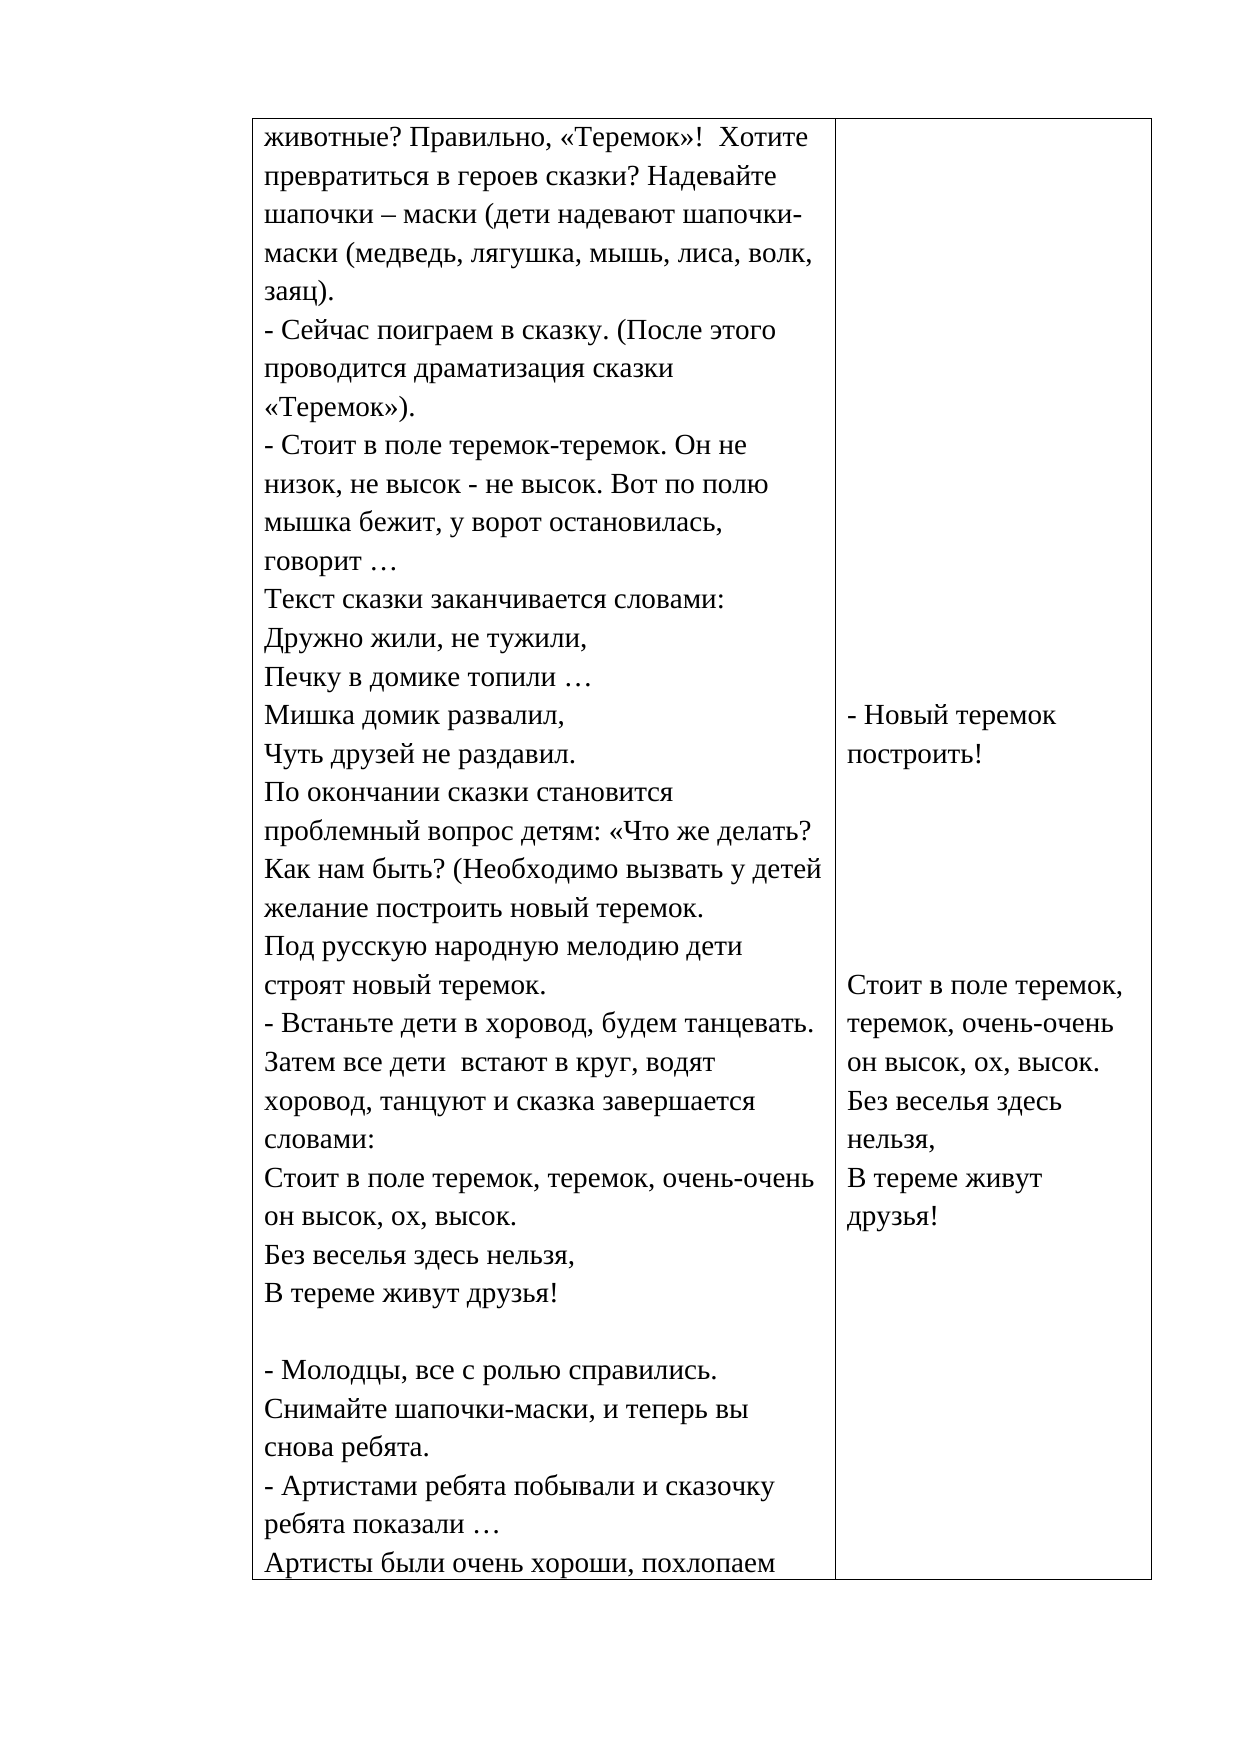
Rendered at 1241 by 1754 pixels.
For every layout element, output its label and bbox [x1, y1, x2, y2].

table_cell [253, 119, 835, 1579]
table_cell [836, 119, 1151, 1579]
